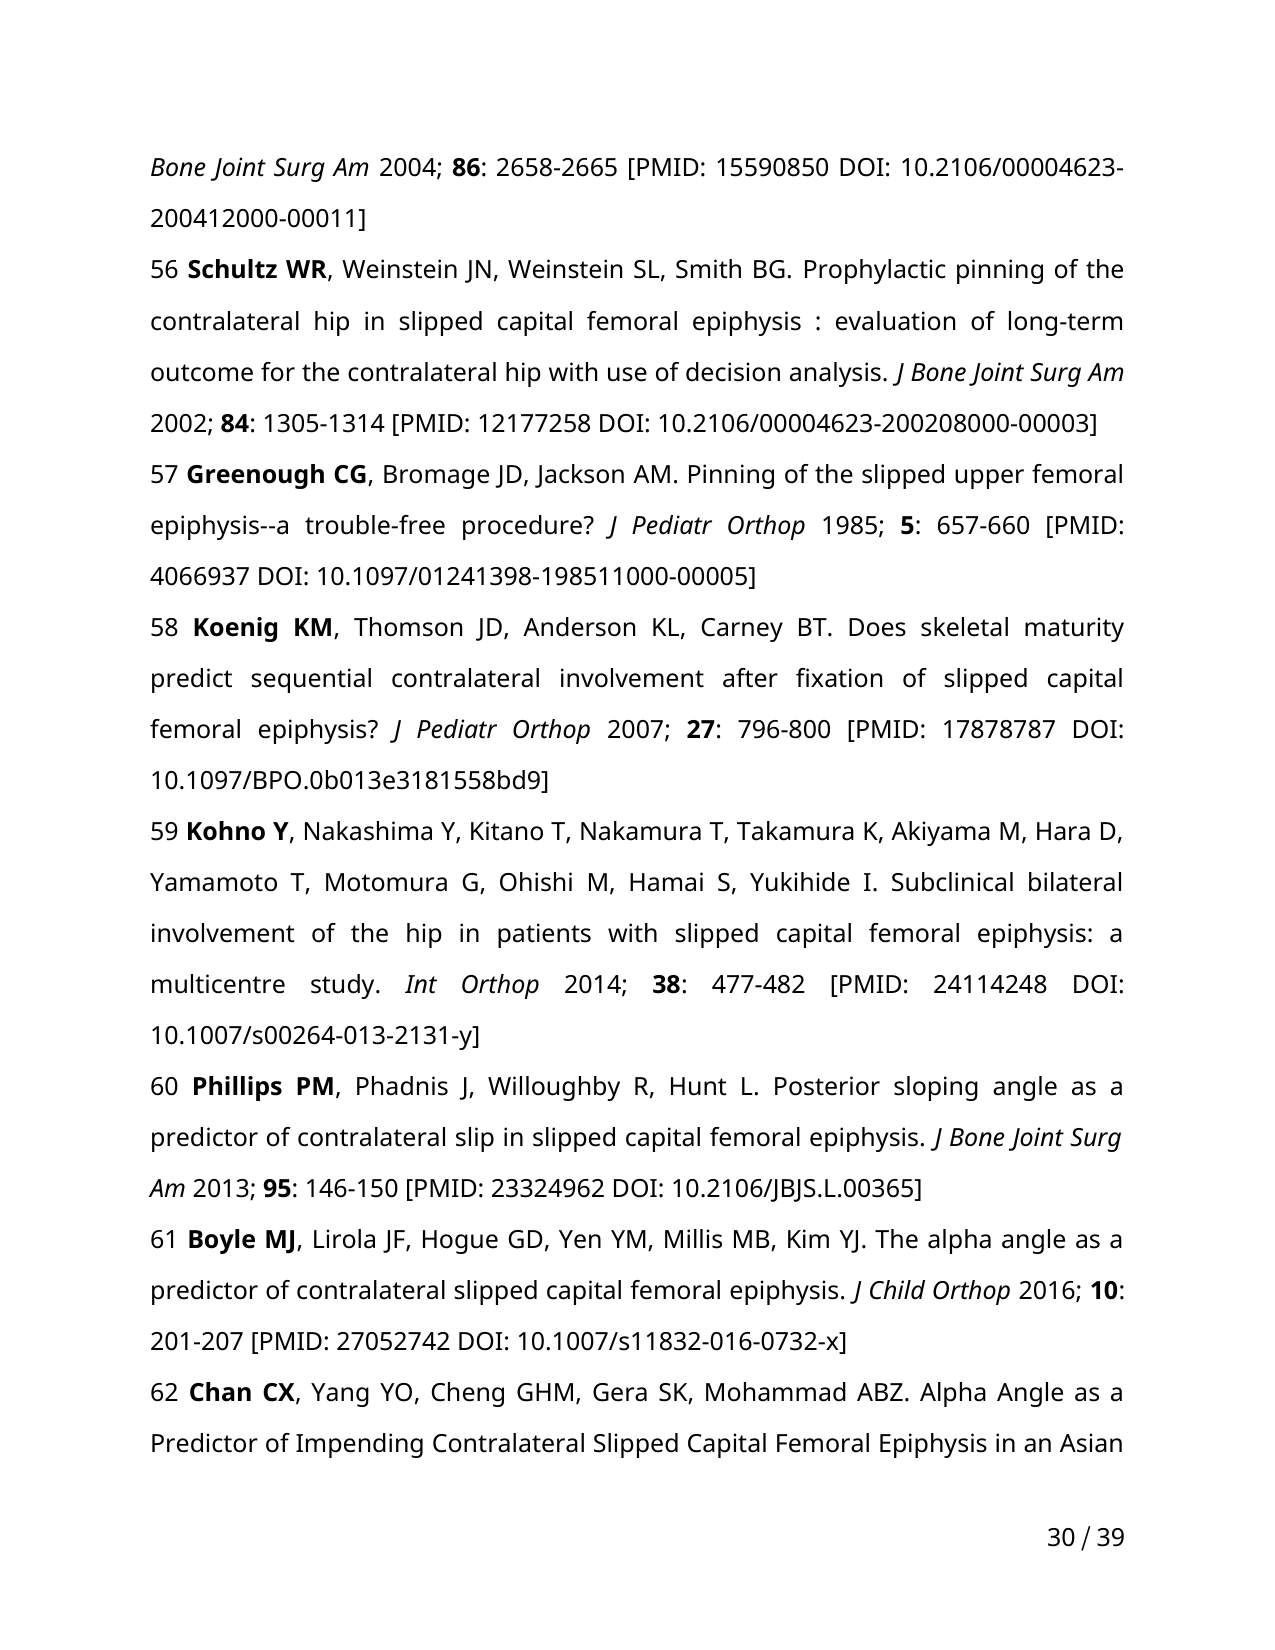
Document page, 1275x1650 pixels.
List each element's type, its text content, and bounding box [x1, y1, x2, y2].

text 58 Koenig KM, Thomson JD, Anderson KL, Carney BT. Does skeletal maturity predict sequential contralateral involvement after fixation of slipped capital femoral epiphysis? J Pediatr Orthop 2007; 27: 796-800 [PMID: 17878787 DOI: 10.1097/BPO.0b013e3181558bd9] [150, 609, 1125, 797]
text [150, 150, 1125, 235]
text 61 Boyle MJ, Lirola JF, Hogue GD, Yen YM, Millis MB, Kim YJ. The alpha angle as a predictor of contralateral slipped capital femoral epiphysis. J Child Orthop 2016; 10: 201-207 [PMID: 27052742 DOI: 10.1007/s11832-016-0732-x] [150, 1222, 1125, 1358]
text 60 Phillips PM, Phadnis J, Willoughby R, Hunt L. Posterior sloping angle as a predictor of contralateral slip in slipped capital femoral epiphysis. J Bone Joint Surg Am 2013; 95: 146-150 [PMID: 23324962 DOI: 10.2106/JBJS.L.00365] [150, 1069, 1125, 1205]
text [150, 1375, 1125, 1460]
text 57 Greenough CG, Bromage JD, Jackson AM. Pinning of the slipped upper femoral epiphysis--a trouble-free procedure? J Pediatr Orthop 1985; 5: 657-660 [PMID: 4066937 DOI: 10.1097/01241398-198511000-00005] [150, 456, 1125, 592]
text 59 Kohno Y, Nakashima Y, Kitano T, Nakamura T, Takamura K, Akiyama M, Hara D, Yamamoto T, Motomura G, Ohishi M, Hamai S, Yukihide I. Subclinical bilateral involvement of the hip in patients with slipped capital femoral epiphysis: a multicentre study. Int Orthop 2014; 38: 477-482 [PMID: 24114248 DOI: 10.1007/s00264-013-2131-y] [150, 813, 1125, 1052]
text 56 Schultz WR, Weinstein JN, Weinstein SL, Smith BG. Prophylactic pinning of the contralateral hip in slipped capital femoral epiphysis : evaluation of long-term outcome for the contralateral hip with use of decision analysis. J Bone Joint Surg Am 2002; 84: 1305-1314 [PMID: 12177258 DOI: 10.2106/00004623-200208000-00003] [150, 252, 1125, 439]
